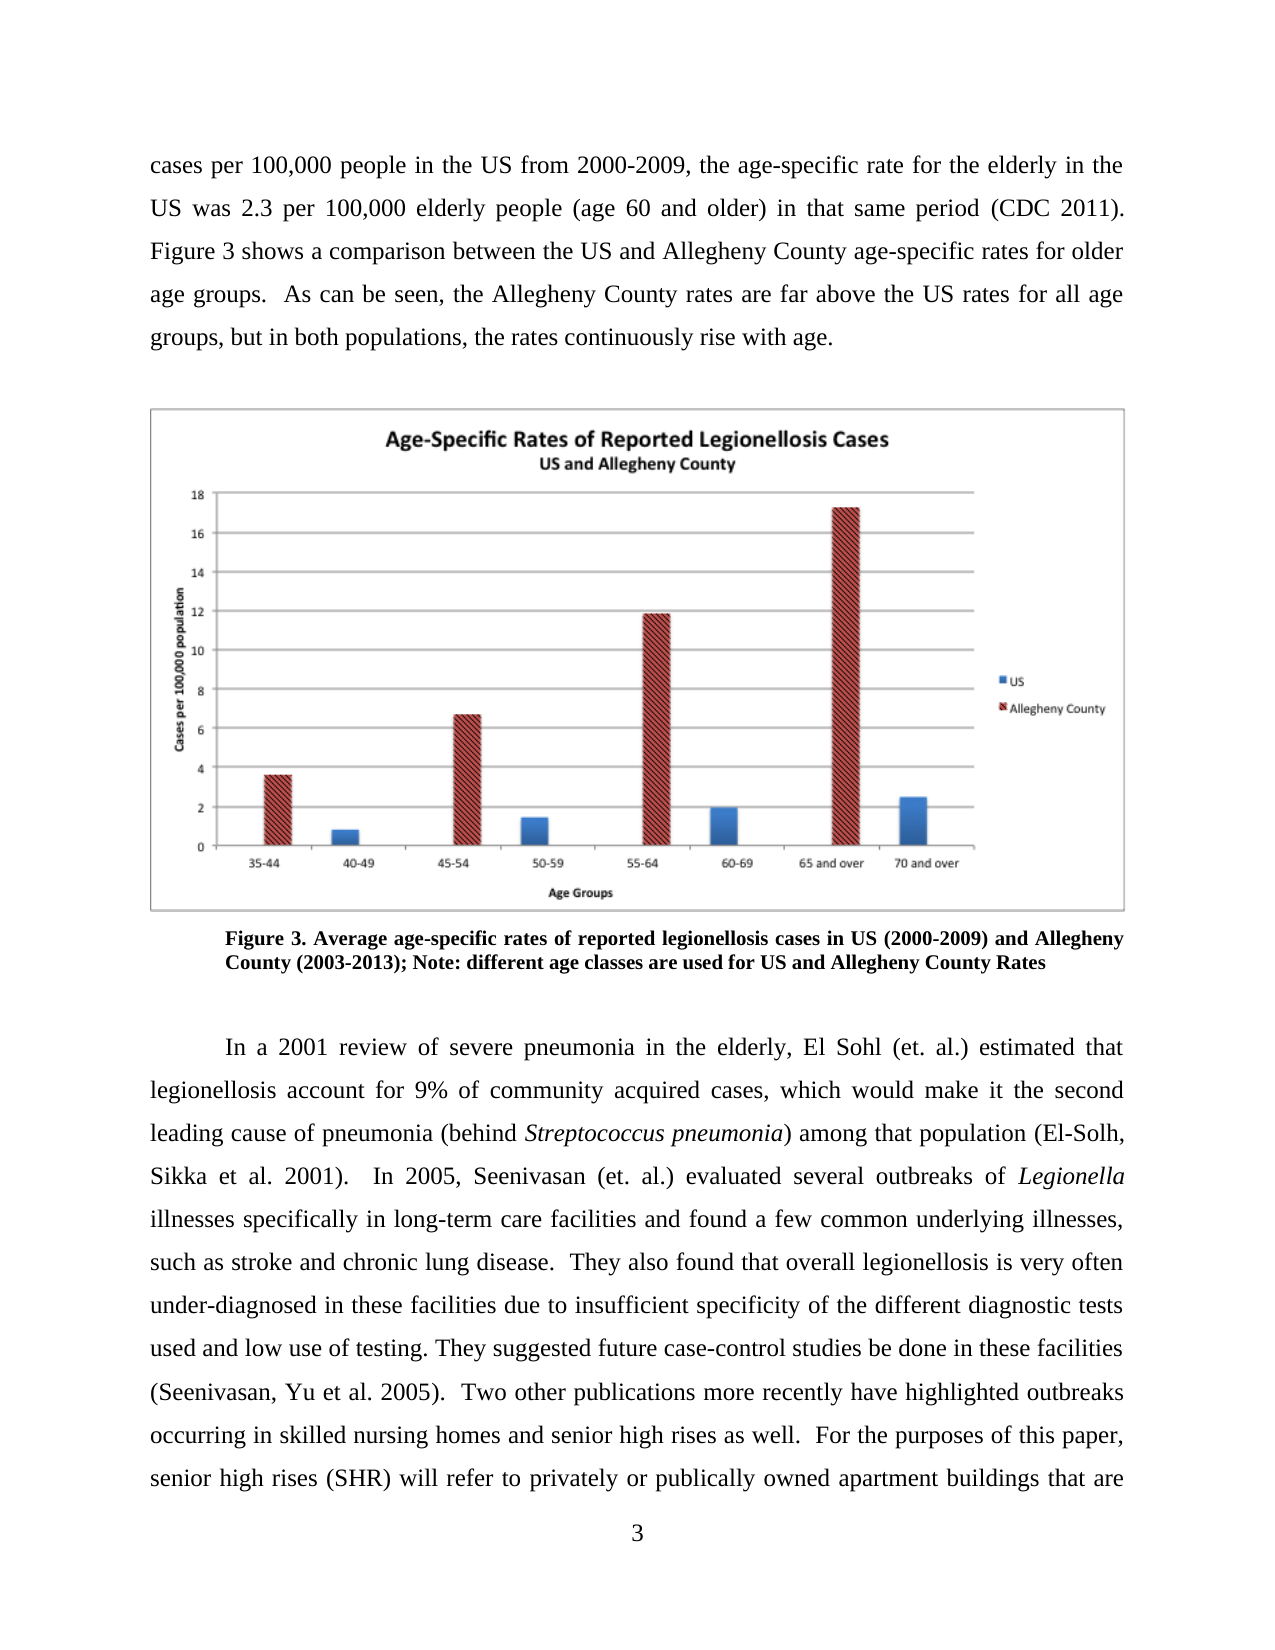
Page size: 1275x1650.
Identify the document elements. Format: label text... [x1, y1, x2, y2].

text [150, 150, 1125, 351]
picture [150, 408, 1125, 912]
text Figure 3. Average age-specific rates of reported legionellosis cases in US (2000-2009) and Allegheny County (2003-2013); Note: different age classes are used for US and Allegheny County Rates [225, 926, 1125, 974]
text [150, 1032, 1125, 1492]
